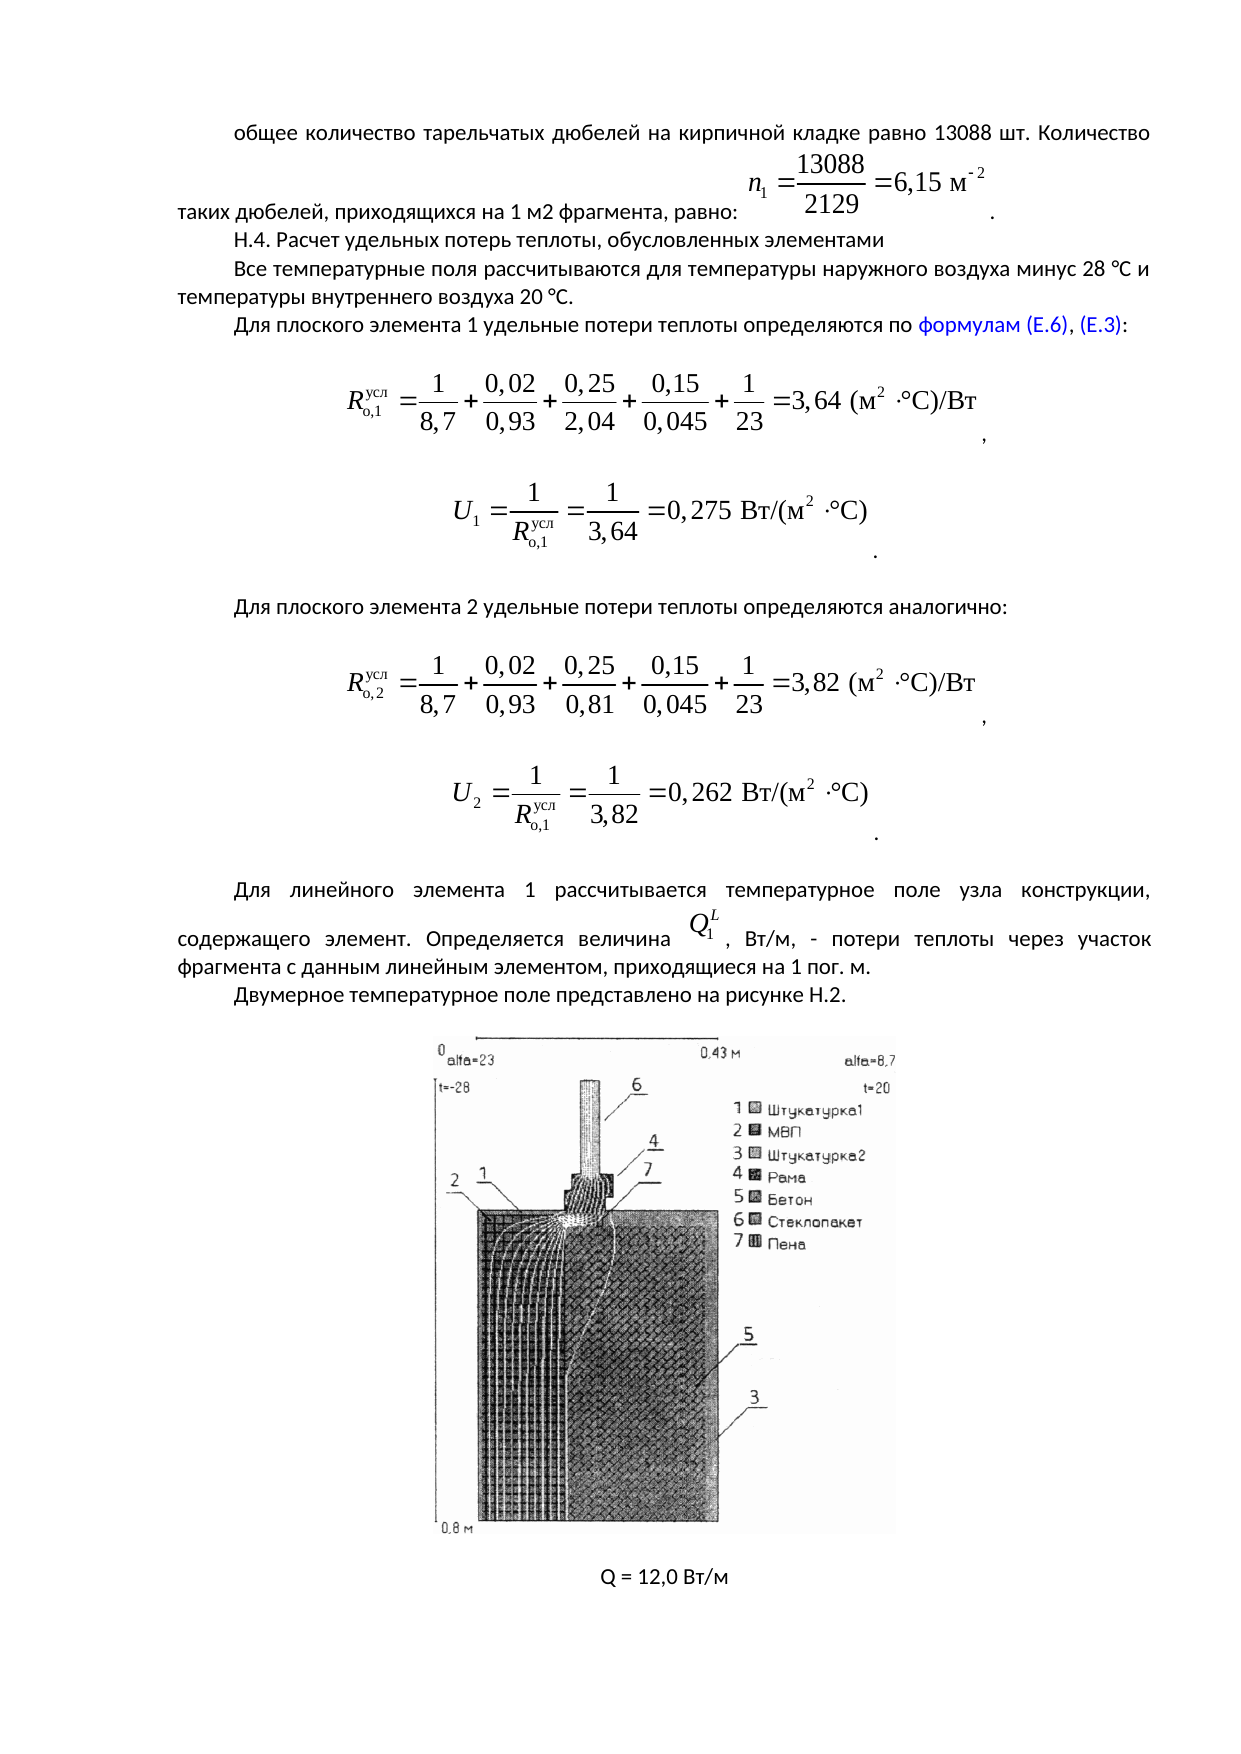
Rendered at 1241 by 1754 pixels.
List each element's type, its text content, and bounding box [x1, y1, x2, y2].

text , [177, 366, 1152, 447]
text Двумерное температурное поле представлено на рисунке Н.2. [177, 981, 1152, 1008]
text . [177, 758, 1152, 846]
text Q = 12,0 Вт/м [177, 1562, 1152, 1590]
text , [177, 648, 1152, 729]
text Все температурные поля рассчитываются для температуры наружного воздуха минус 28 °C и температуры внутреннего воздуха 20 °C. [177, 254, 1152, 310]
text Н.4. Расчет удельных потерь теплоты, обусловленных элементами [177, 226, 1152, 254]
text Для плоского элемента 2 удельные потери теплоты определяются аналогично: [177, 592, 1152, 620]
text Для плоского элемента 1 удельные потери теплоты определяются по формулам (Е.6), (Е.3): [177, 310, 1152, 338]
text . [177, 475, 1152, 564]
text Для линейного элемента 1 рассчитывается температурное поле узла конструкции, содержащего элемент. Определяется величина , Вт/м, - потери теплоты через участок фрагмента с данным линейным элементом, приходящиеся на 1 пог. м. [177, 875, 1152, 980]
text общее количество тарельчатых дюбелей на кирпичной кладке равно 13088 шт. Количество таких дюбелей, приходящихся на 1 м2 фрагмента, равно: . [177, 118, 1152, 226]
picture [433, 1036, 896, 1534]
